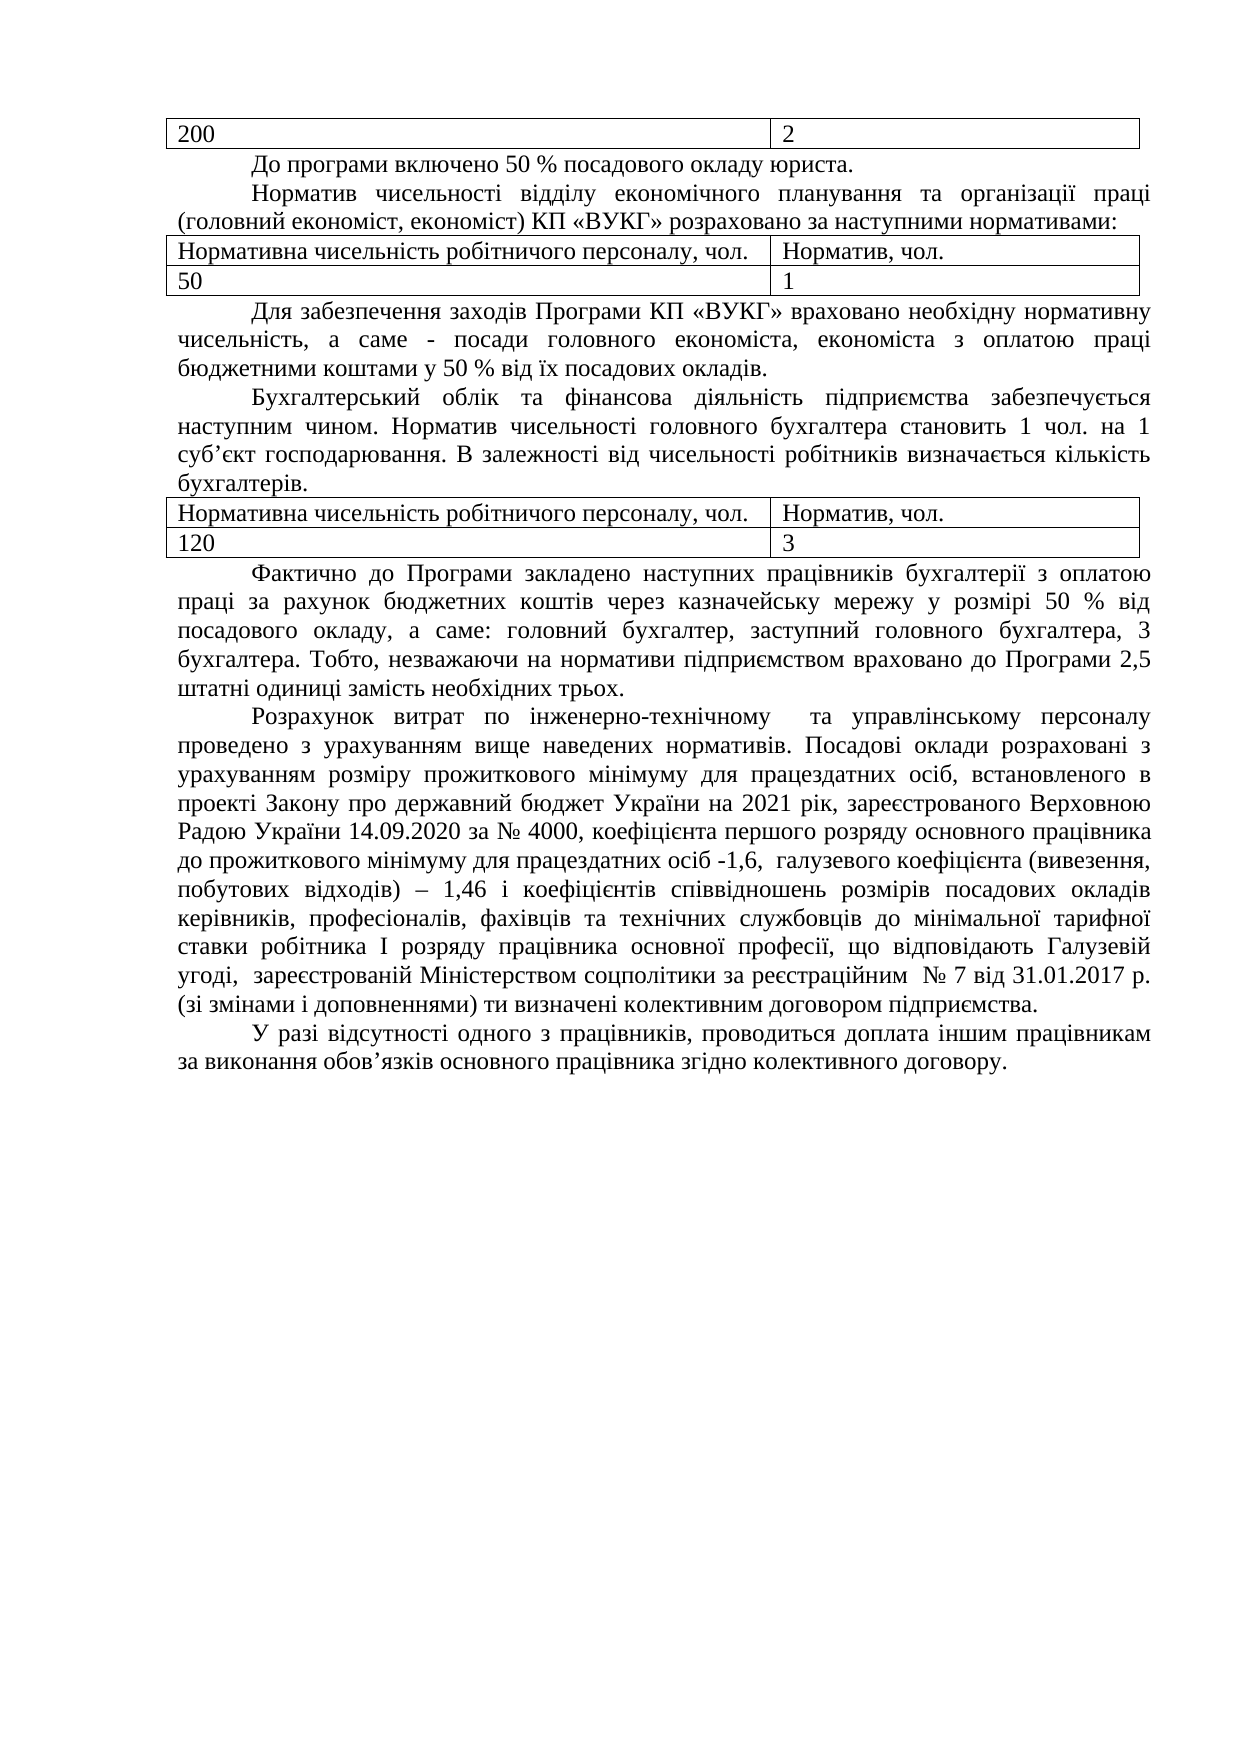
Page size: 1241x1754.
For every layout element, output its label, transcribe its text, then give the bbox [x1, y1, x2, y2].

table_cell 1 [771, 266, 1139, 295]
table_cell 50 [167, 266, 770, 295]
text У разі відсутності одного з працівників, проводиться доплата іншим працівникам за виконання обов’язків основного працівника згідно колективного договору. [177, 1018, 1152, 1075]
table_header Норматив, чол. [771, 236, 1139, 265]
table_cell 3 [771, 528, 1139, 557]
table_cell 120 [167, 528, 770, 557]
table_cell 200 [167, 119, 770, 148]
text Бухгалтерський облік та фінансова діяльність підприємства забезпечується наступним чином. Норматив чисельності головного бухгалтера становить 1 чол. на 1 суб’єкт господарювання. В залежності від чисельності робітників визначається кількість бухгалтерів. [177, 382, 1152, 497]
table_header Норматив, чол. [771, 498, 1139, 527]
text Фактично до Програми закладено наступних працівників бухгалтерії з оплатою праці за рахунок бюджетних коштів через казначейську мережу у розмірі 50 % від посадового окладу, а саме: головний бухгалтер, заступний головного бухгалтера, 3 бухгалтера. Тобто, незважаючи на нормативи підприємством враховано до Програми 2,5 штатні одиниці замість необхідних трьох. [177, 558, 1152, 701]
text Норматив чисельності відділу економічного планування та організації праці (головний економіст, економіст) КП «ВУКГ» розраховано за наступними нормативами: [177, 178, 1152, 235]
table_header Нормативна чисельність робітничого персоналу, чол. [167, 498, 770, 527]
text До програми включено 50 % посадового окладу юриста. [177, 149, 1152, 178]
text Розрахунок витрат по інженерно-технічному та управлінському персоналу проведено з урахуванням вище наведених нормативів. Посадові оклади розраховані з урахуванням розміру прожиткового мінімуму для працездатних осіб, встановленого в проекті Закону про державний бюджет України на 2021 рік, зареєстрованого Верховною Радою України 14.09.2020 за № 4000, коефіцієнта першого розряду основного працівника до прожиткового мінімуму для працездатних осіб -1,6, галузевого коефіцієнта (вивезення, побутових відходів) – 1,46 і коефіцієнтів співвідношень розмірів посадових окладів керівників, професіоналів, фахівців та технічних службовців до мінімальної тарифної ставки робітника I розряду працівника основної професії, що відповідають Галузевій угоді, зареєстрованій Міністерством соцполітики за реєстраційним № 7 від 31.01.2017 р. (зі змінами і доповненнями) ти визначені колективним договором підприємства. [177, 701, 1152, 1018]
table_header Нормативна чисельність робітничого персоналу, чол. [167, 236, 770, 265]
text Для забезпечення заходів Програми КП «ВУКГ» враховано необхідну нормативну чисельність, а саме - посади головного економіста, економіста з оплатою праці бюджетними коштами у 50 % від їх посадових окладів. [177, 296, 1152, 382]
table_cell 2 [771, 119, 1139, 148]
